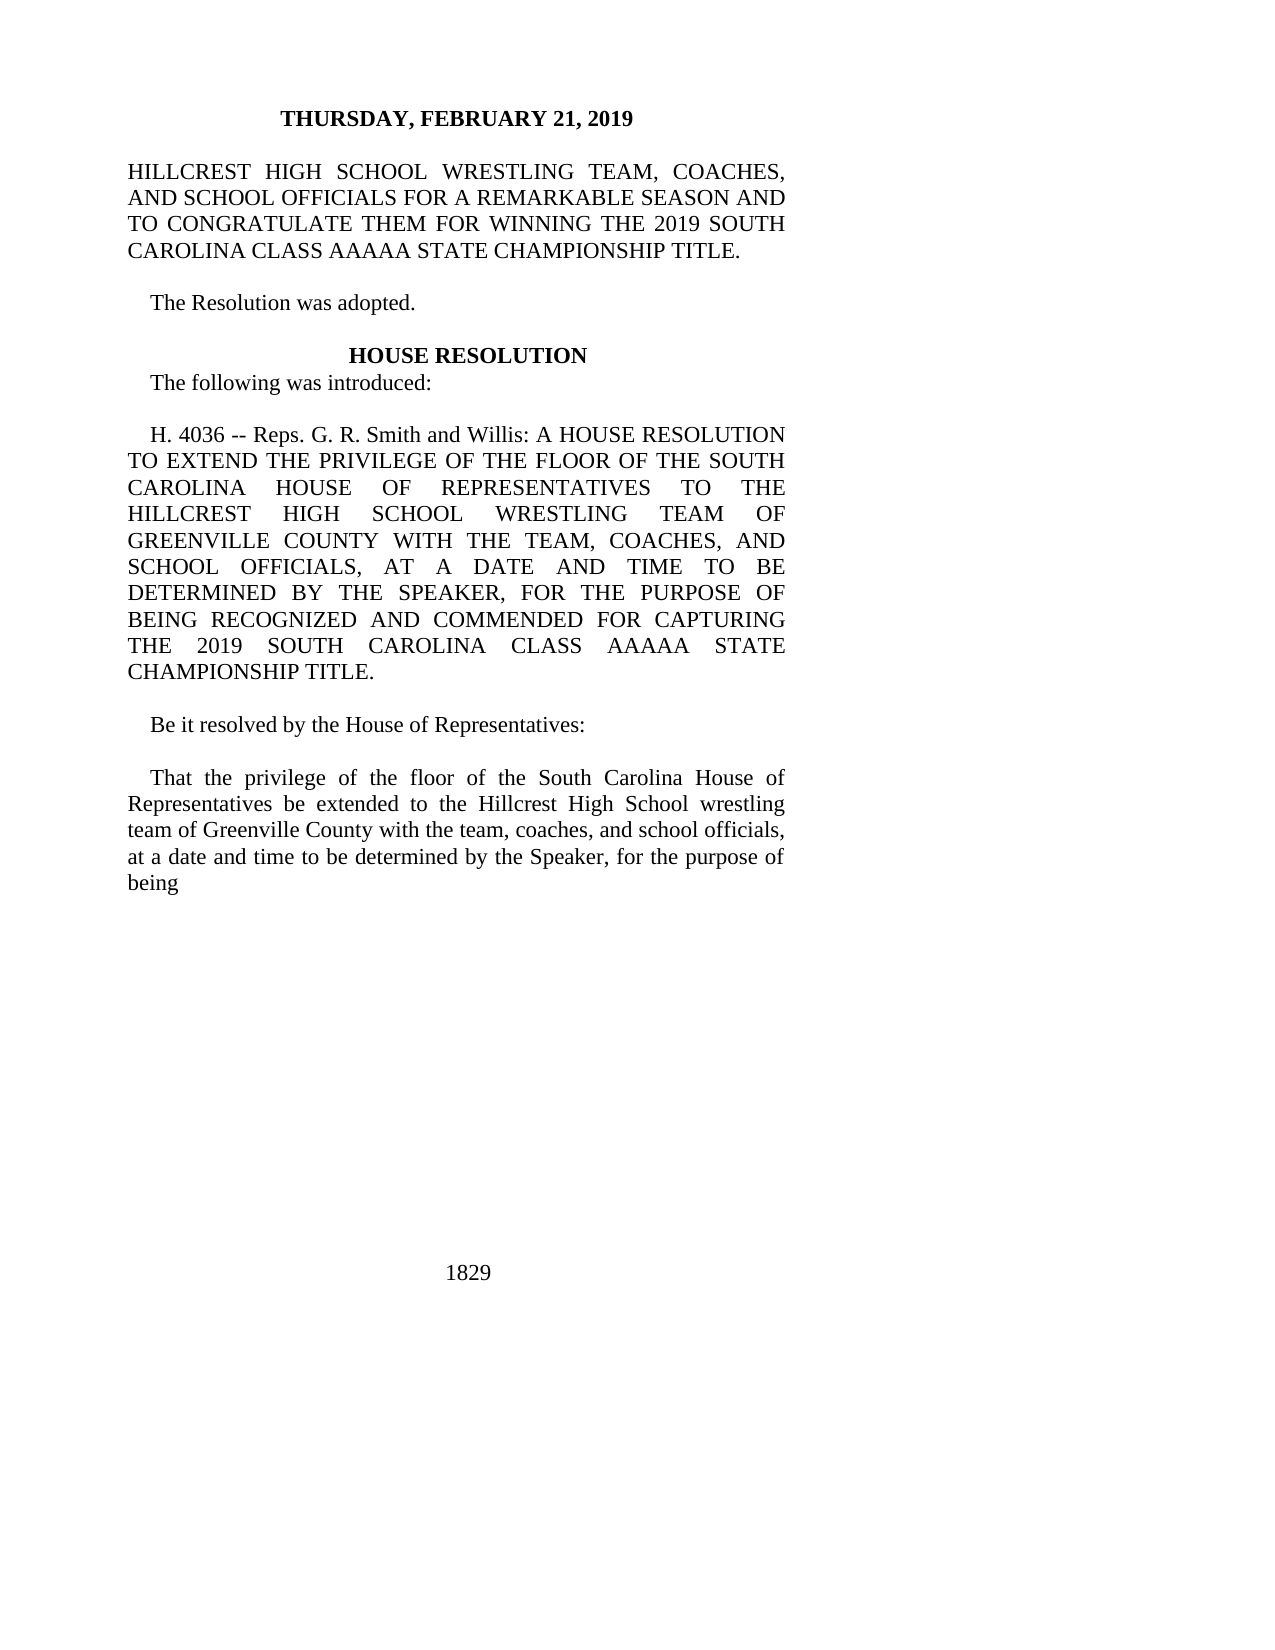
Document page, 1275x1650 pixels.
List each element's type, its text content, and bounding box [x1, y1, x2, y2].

text H. 4036 -- Reps. G. R. Smith and Willis: A HOUSE RESOLUTION TO EXTEND THE PRIVILEGE OF THE FLOOR OF THE SOUTH CAROLINA HOUSE OF REPRESENTATIVES TO THE HILLCREST HIGH SCHOOL WRESTLING TEAM OF GREENVILLE COUNTY WITH THE TEAM, COACHES, AND SCHOOL OFFICIALS, AT A DATE AND TIME TO BE DETERMINED BY THE SPEAKER, FOR THE PURPOSE OF BEING RECOGNIZED AND COMMENDED FOR CAPTURING THE 2019 SOUTH CAROLINA CLASS AAAAA STATE CHAMPIONSHIP TITLE. [127, 421, 786, 685]
text That the privilege of the floor of the South Carolina House of Representatives be extended to the Hillcrest High School wrestling team of Greenville County with the team, coaches, and school officials, at a date and time to be determined by the Speaker, for the purpose of being [127, 764, 786, 922]
text HOUSE RESOLUTION [127, 342, 786, 368]
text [127, 158, 786, 263]
text The Resolution was adopted. [127, 289, 786, 316]
text The following was introduced: [127, 368, 786, 395]
text Be it resolved by the House of Representatives: [127, 711, 786, 737]
